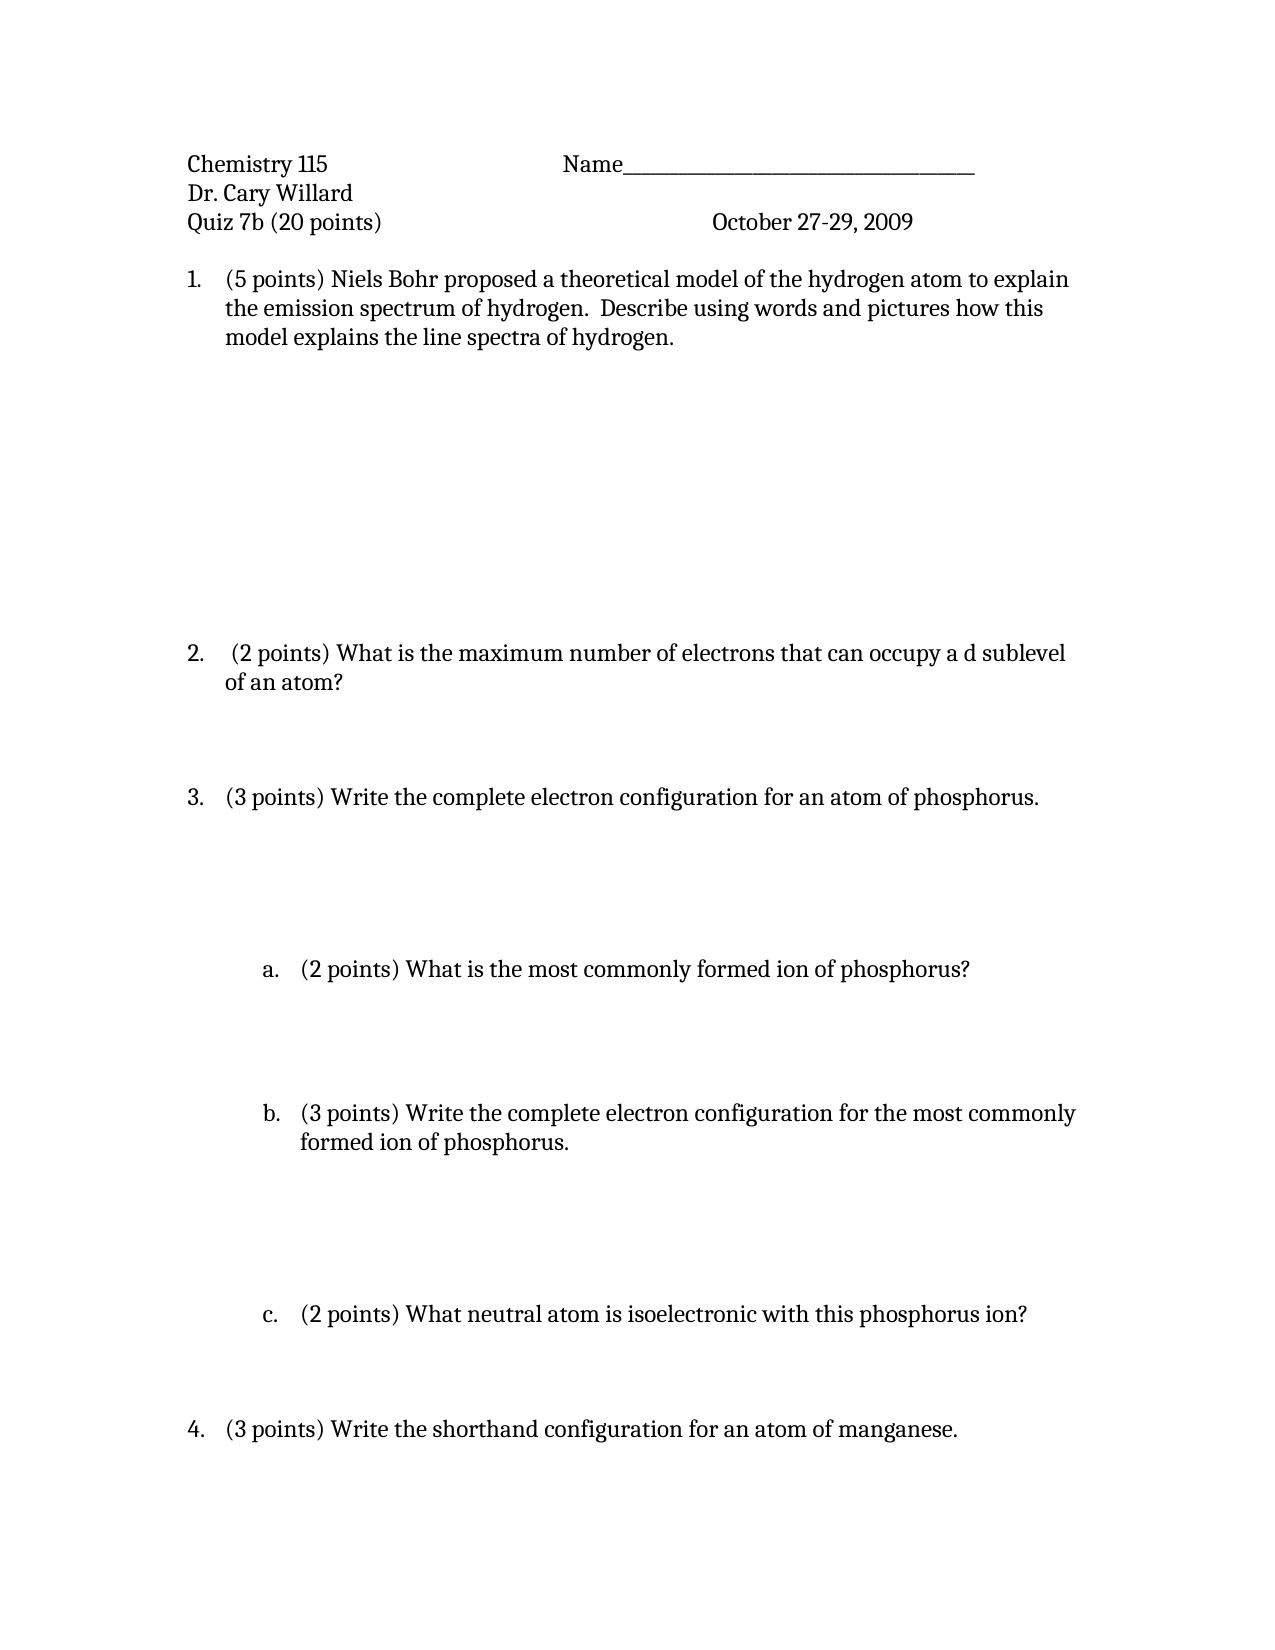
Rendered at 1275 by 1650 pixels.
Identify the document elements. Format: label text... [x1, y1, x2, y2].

list (3 points) Write the complete electron configuration for the most commonly formed ion of phosphorus. [262, 1099, 1087, 1156]
list (2 points) What neutral atom is isoelectronic with this phosphorus ion? [262, 1300, 1087, 1329]
list (3 points) Write the complete electron configuration for an atom of phosphorus. [187, 782, 1087, 811]
list (2 points) What is the maximum number of electrons that can occupy a d sublevel of an atom? [187, 639, 1087, 696]
text Dr. Cary Willard [187, 179, 1087, 207]
text Chemistry 115 Name______________________________________ [187, 150, 1087, 179]
list (2 points) What is the most commonly formed ion of phosphorus? [262, 955, 1087, 984]
list (5 points) Niels Bohr proposed a theoretical model of the hydrogen atom to explain the emission spectrum of hydrogen. Describe using words and pictures how this model explains the line spectra of hydrogen. [187, 265, 1087, 351]
list (3 points) Write the shorthand configuration for an atom of manganese. [187, 1415, 1087, 1444]
text Quiz 7b (20 points) October 27-29, 2009 [187, 207, 1087, 236]
